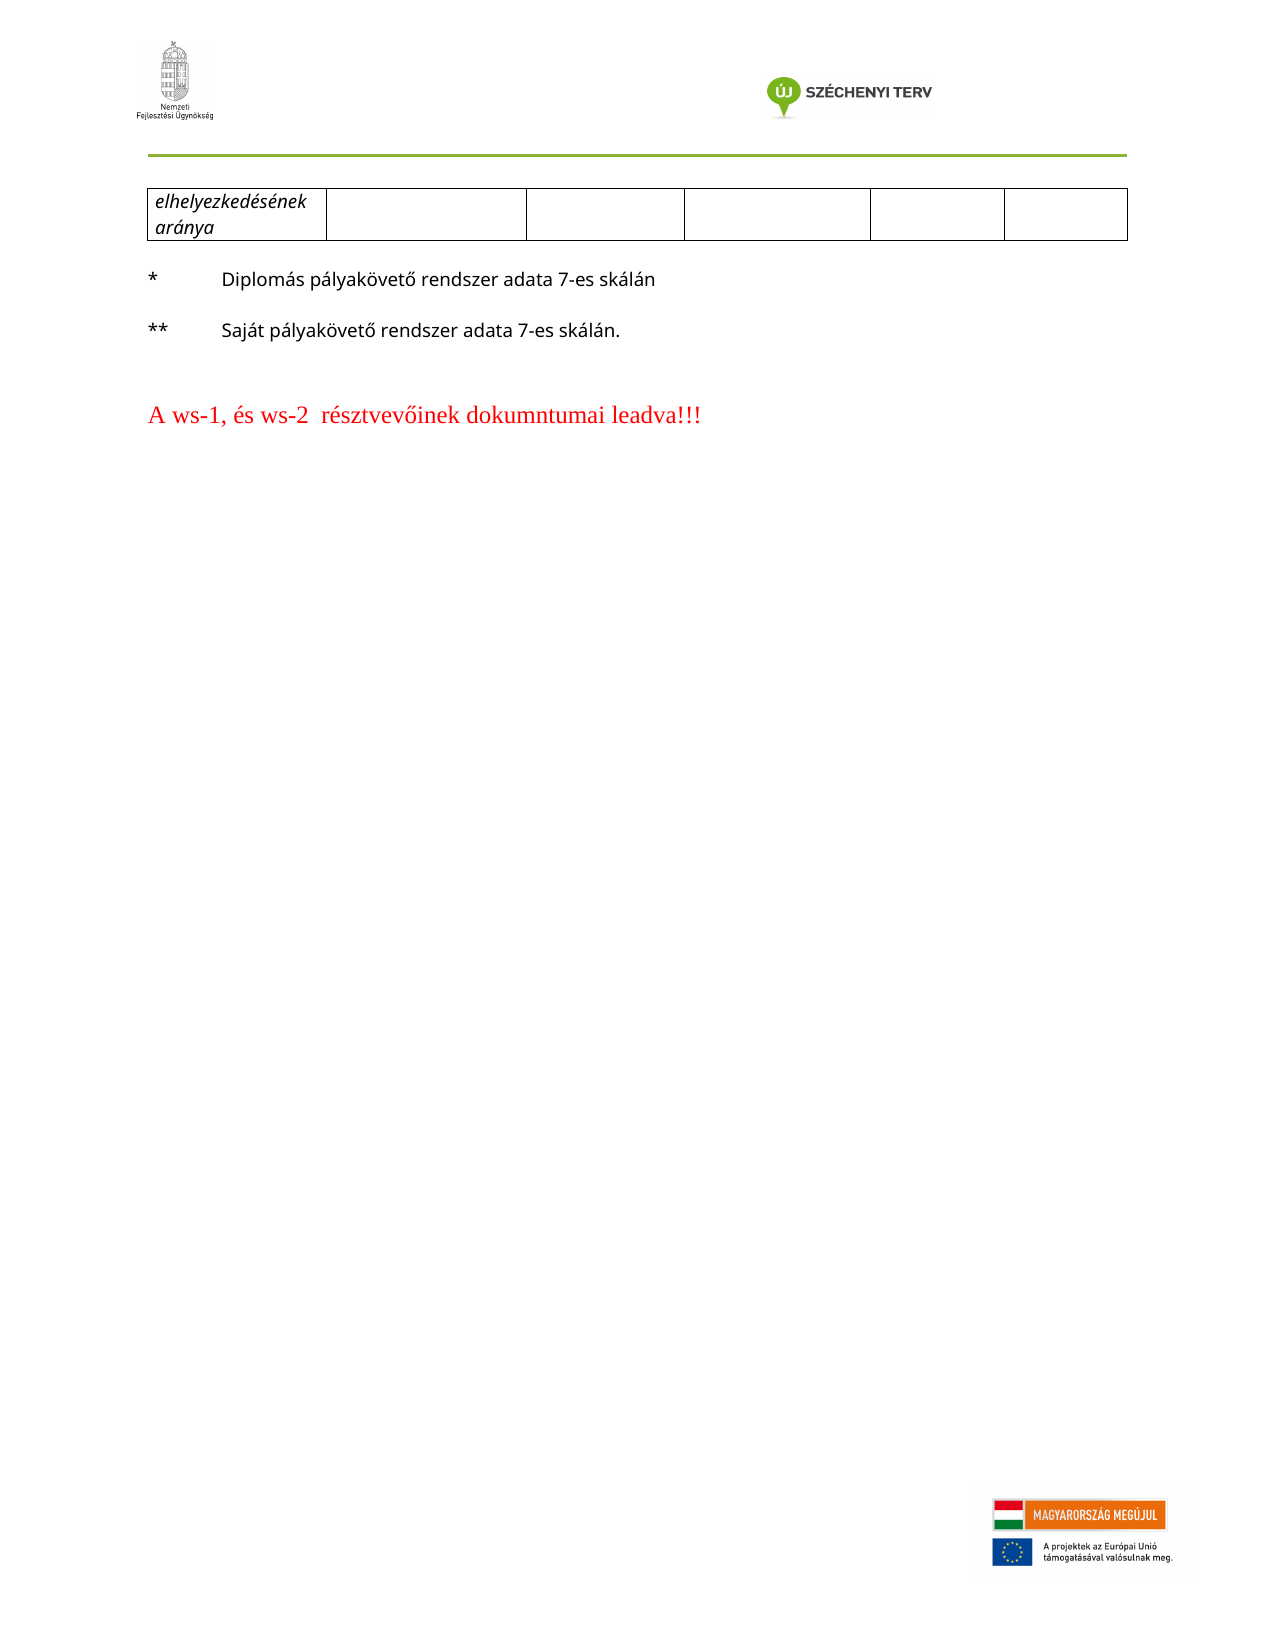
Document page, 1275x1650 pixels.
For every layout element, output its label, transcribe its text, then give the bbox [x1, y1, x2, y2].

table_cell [148, 189, 326, 240]
picture [137, 41, 213, 120]
table_cell - [327, 189, 526, 240]
table_cell [871, 189, 1004, 240]
picture [970, 1483, 1193, 1577]
table_cell 0 [685, 189, 870, 240]
table_cell [1005, 189, 1127, 240]
table_cell 0 [527, 189, 684, 240]
text A ws-1, és ws-2 résztvevőinek dokumntumai leadva!!! [148, 400, 1127, 429]
text * Diplomás pályakövető rendszer adata 7-es skálán [148, 266, 1127, 292]
picture [764, 77, 932, 120]
text ** Saját pályakövető rendszer adata 7-es skálán. [148, 317, 1127, 343]
